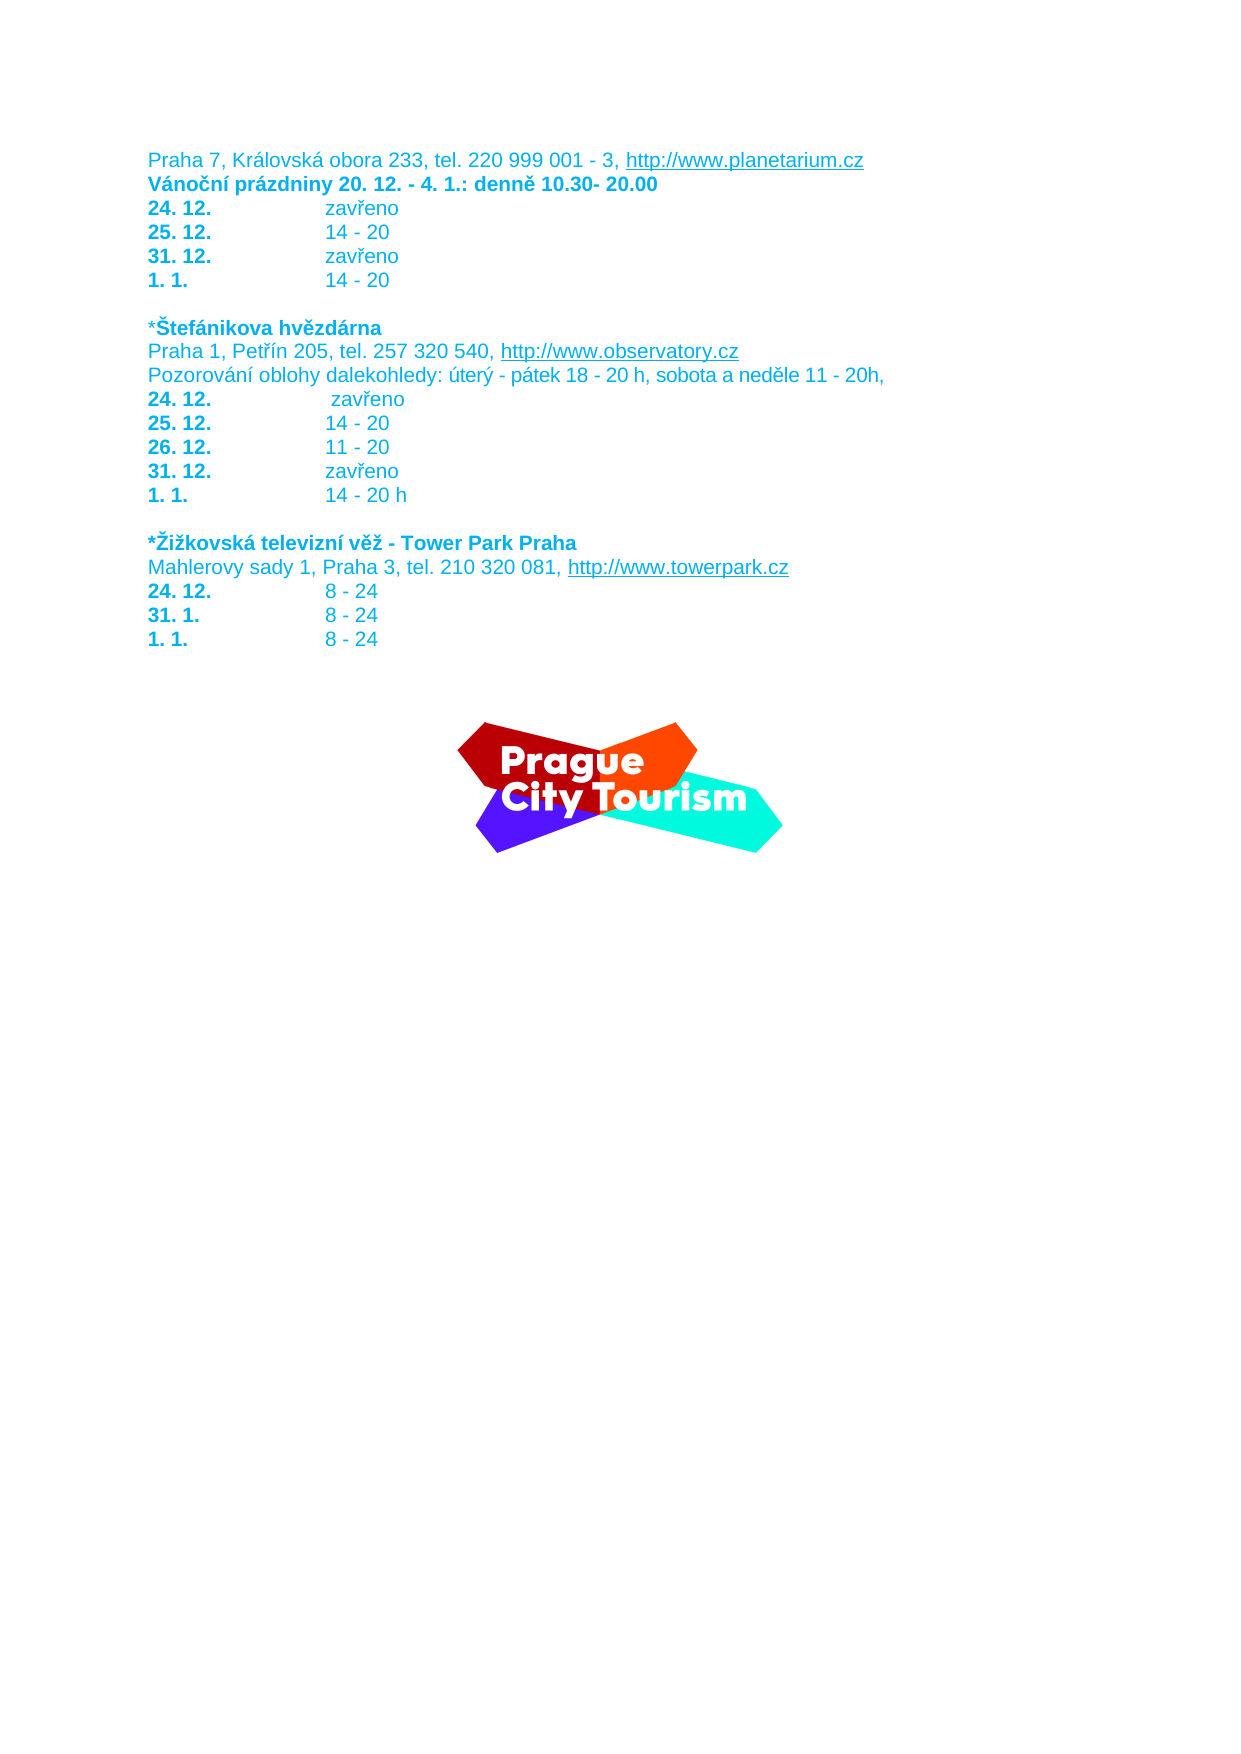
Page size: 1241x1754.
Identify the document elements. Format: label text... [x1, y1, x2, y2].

text Praha 7, Královská obora 233, tel. 220 999 001 - 3, http://www.planetarium.cz [148, 148, 1093, 172]
text 24. 12. zavřeno [148, 387, 1093, 411]
text 1. 1. 14 - 20 h [148, 483, 1093, 507]
text 1. 1. 8 - 24 [148, 627, 1093, 651]
text 25. 12. 14 - 20 [148, 219, 1093, 243]
text *Žižkovská televizní věž - Tower Park Praha [148, 531, 1093, 555]
text *Štefánikova hvězdárna [148, 315, 1093, 339]
text Mahlerovy sady 1, Praha 3, tel. 210 320 081, http://www.towerpark.cz 24. 12. 8 - 24 [148, 555, 1093, 603]
text 24. 12. zavřeno [148, 196, 1093, 219]
picture [457, 722, 783, 853]
text 26. 12. 11 - 20 [148, 435, 1093, 459]
text 25. 12. 14 - 20 [148, 411, 1093, 435]
text Praha 1, Petřín 205, tel. 257 320 540, http://www.observatory.cz [148, 339, 1093, 363]
text Vánoční prázdniny 20. 12. - 4. 1.: denně 10.30- 20.00 [148, 172, 1093, 196]
text 31. 12. zavřeno 1. 1. 14 - 20 [148, 243, 1093, 291]
text 31. 1. 8 - 24 [148, 603, 1093, 627]
text 31. 12. zavřeno [148, 459, 1093, 483]
text Pozorování oblohy dalekohledy: úterý - pátek 18 - 20 h, sobota a neděle 11 - 20h, [148, 363, 1093, 387]
